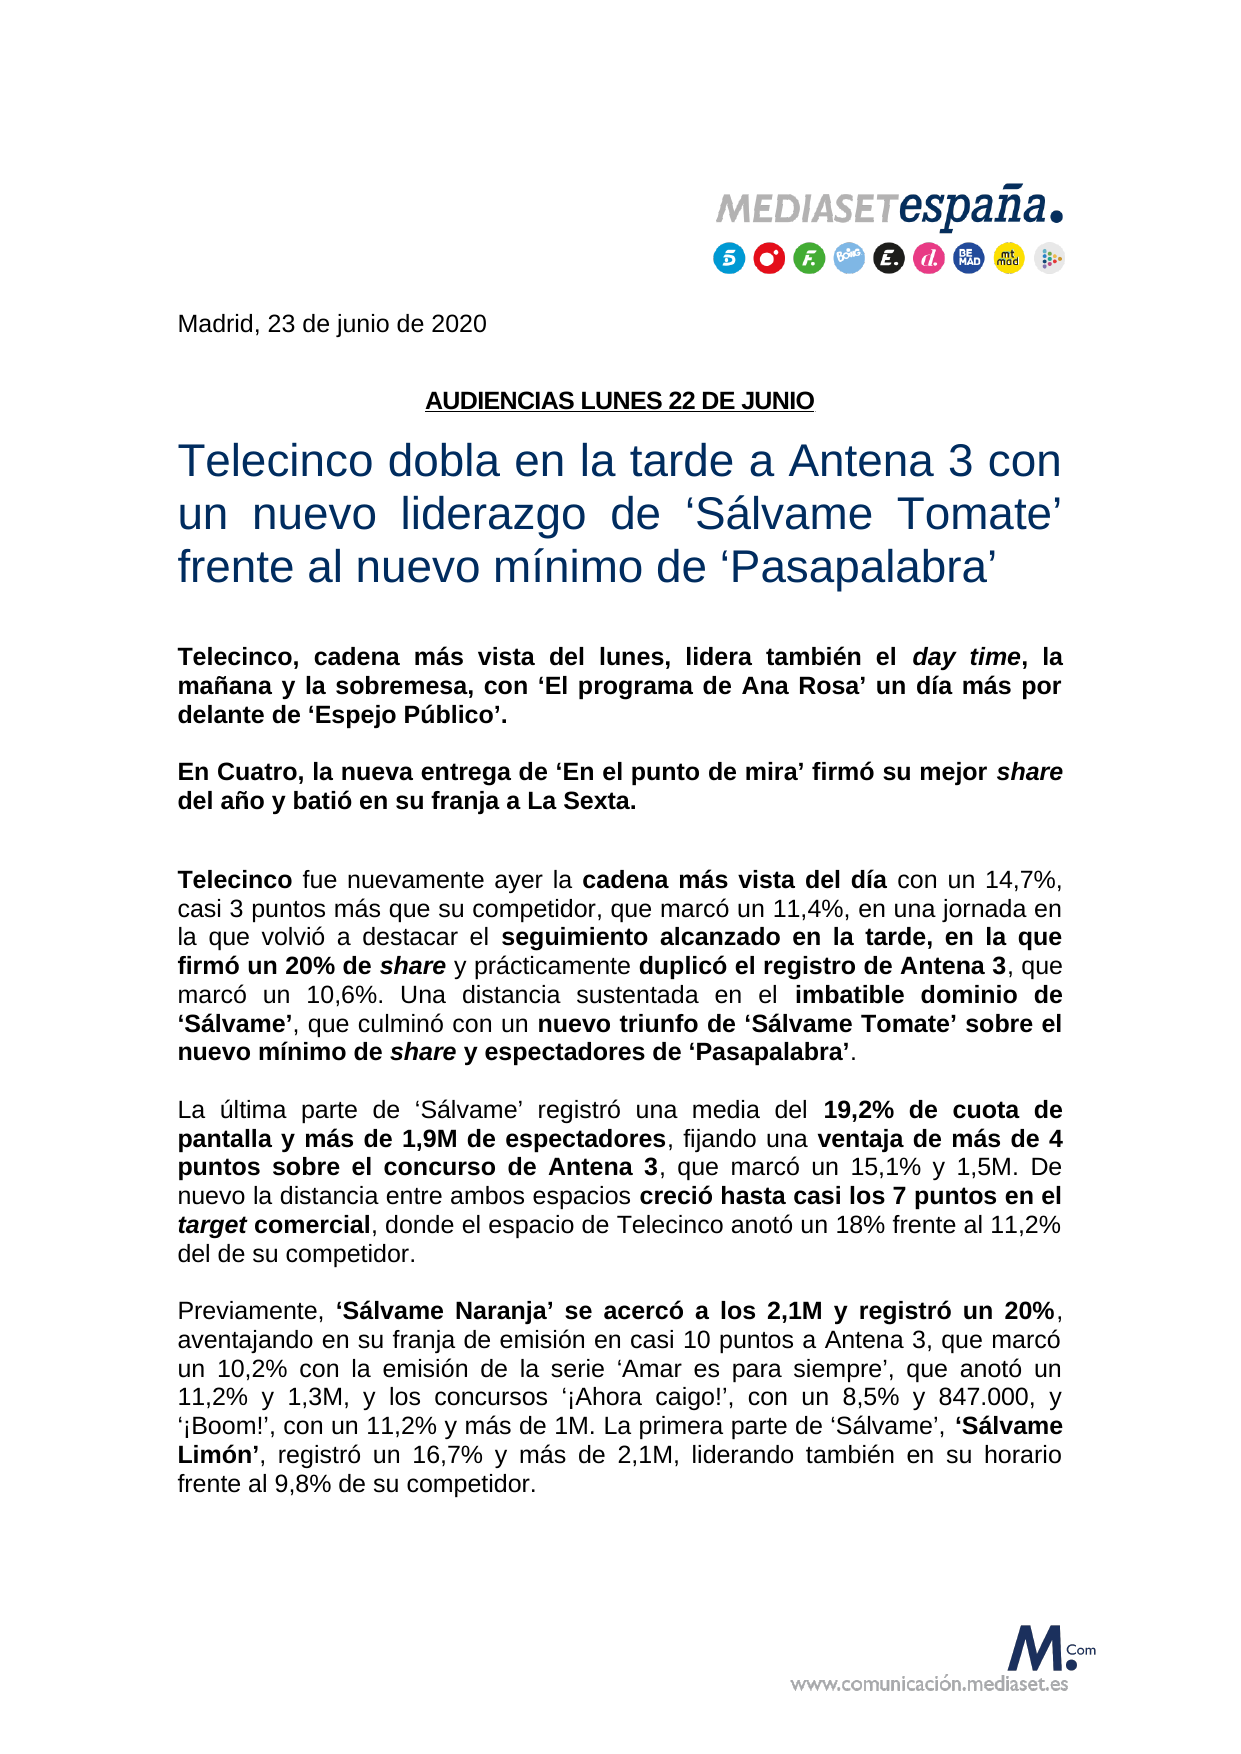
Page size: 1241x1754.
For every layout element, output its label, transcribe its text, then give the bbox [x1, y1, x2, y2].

text Madrid, 23 de junio de 2020 [177, 309, 1063, 338]
picture [650, 172, 1131, 284]
picture [777, 1602, 1240, 1709]
text Telecinco, cadena más vista del lunes, lidera también el day time, la mañana y la sobremesa, con ‘El programa de Ana Rosa’ un día más por delante de ‘Espejo Público’. [177, 642, 1063, 728]
text La última parte de ‘Sálvame’ registró una media del 19,2% de cuota de pantalla y más de 1,9M de espectadores, fijando una ventaja de más de 4 puntos sobre el concurso de Antena 3, que marcó un 15,1% y 1,5M. De nuevo la distancia entre ambos espacios creció hasta casi los 7 puntos en el target comercial, donde el espacio de Telecinco anotó un 18% frente al 11,2% del de su competidor. [177, 1095, 1063, 1267]
text Telecinco fue nuevamente ayer la cadena más vista del día con un 14,7%, casi 3 puntos más que su competidor, que marcó un 11,4%, en una jornada en la que volvió a destacar el seguimiento alcanzado en la tarde, en la que firmó un 20% de share y prácticamente duplicó el registro de Antena 3, que marcó un 10,6%. Una distancia sustentada en el imbatible dominio de ‘Sálvame’, que culminó con un nuevo triunfo de ‘Sálvame Tomate’ sobre el nuevo mínimo de share y espectadores de ‘Pasapalabra’. [177, 865, 1063, 1066]
text Previamente, ‘Sálvame Naranja’ se acercó a los 2,1M y registró un 20%, aventajando en su franja de emisión en casi 10 puntos a Antena 3, que marcó un 10,2% con la emisión de la serie ‘Amar es para siempre’, que anotó un 11,2% y 1,3M, y los concursos ‘¡Ahora caigo!’, con un 8,5% y 847.000, y ‘¡Boom!’, con un 11,2% y más de 1M. La primera parte de ‘Sálvame’, ‘Sálvame Limón’, registró un 16,7% y más de 2,1M, liderando también en su horario frente al 9,8% de su competidor. [177, 1296, 1063, 1497]
text En Cuatro, la nueva entrega de ‘En el punto de mira’ firmó su mejor share del año y batió en su franja a La Sexta. [177, 757, 1063, 814]
text audiencias LUNES 22 de JUNIO [177, 386, 1063, 415]
text Telecinco dobla en la tarde a Antena 3 con un nuevo liderazgo de ‘Sálvame Tomate’ frente al nuevo mínimo de ‘Pasapalabra’ [177, 434, 1063, 592]
